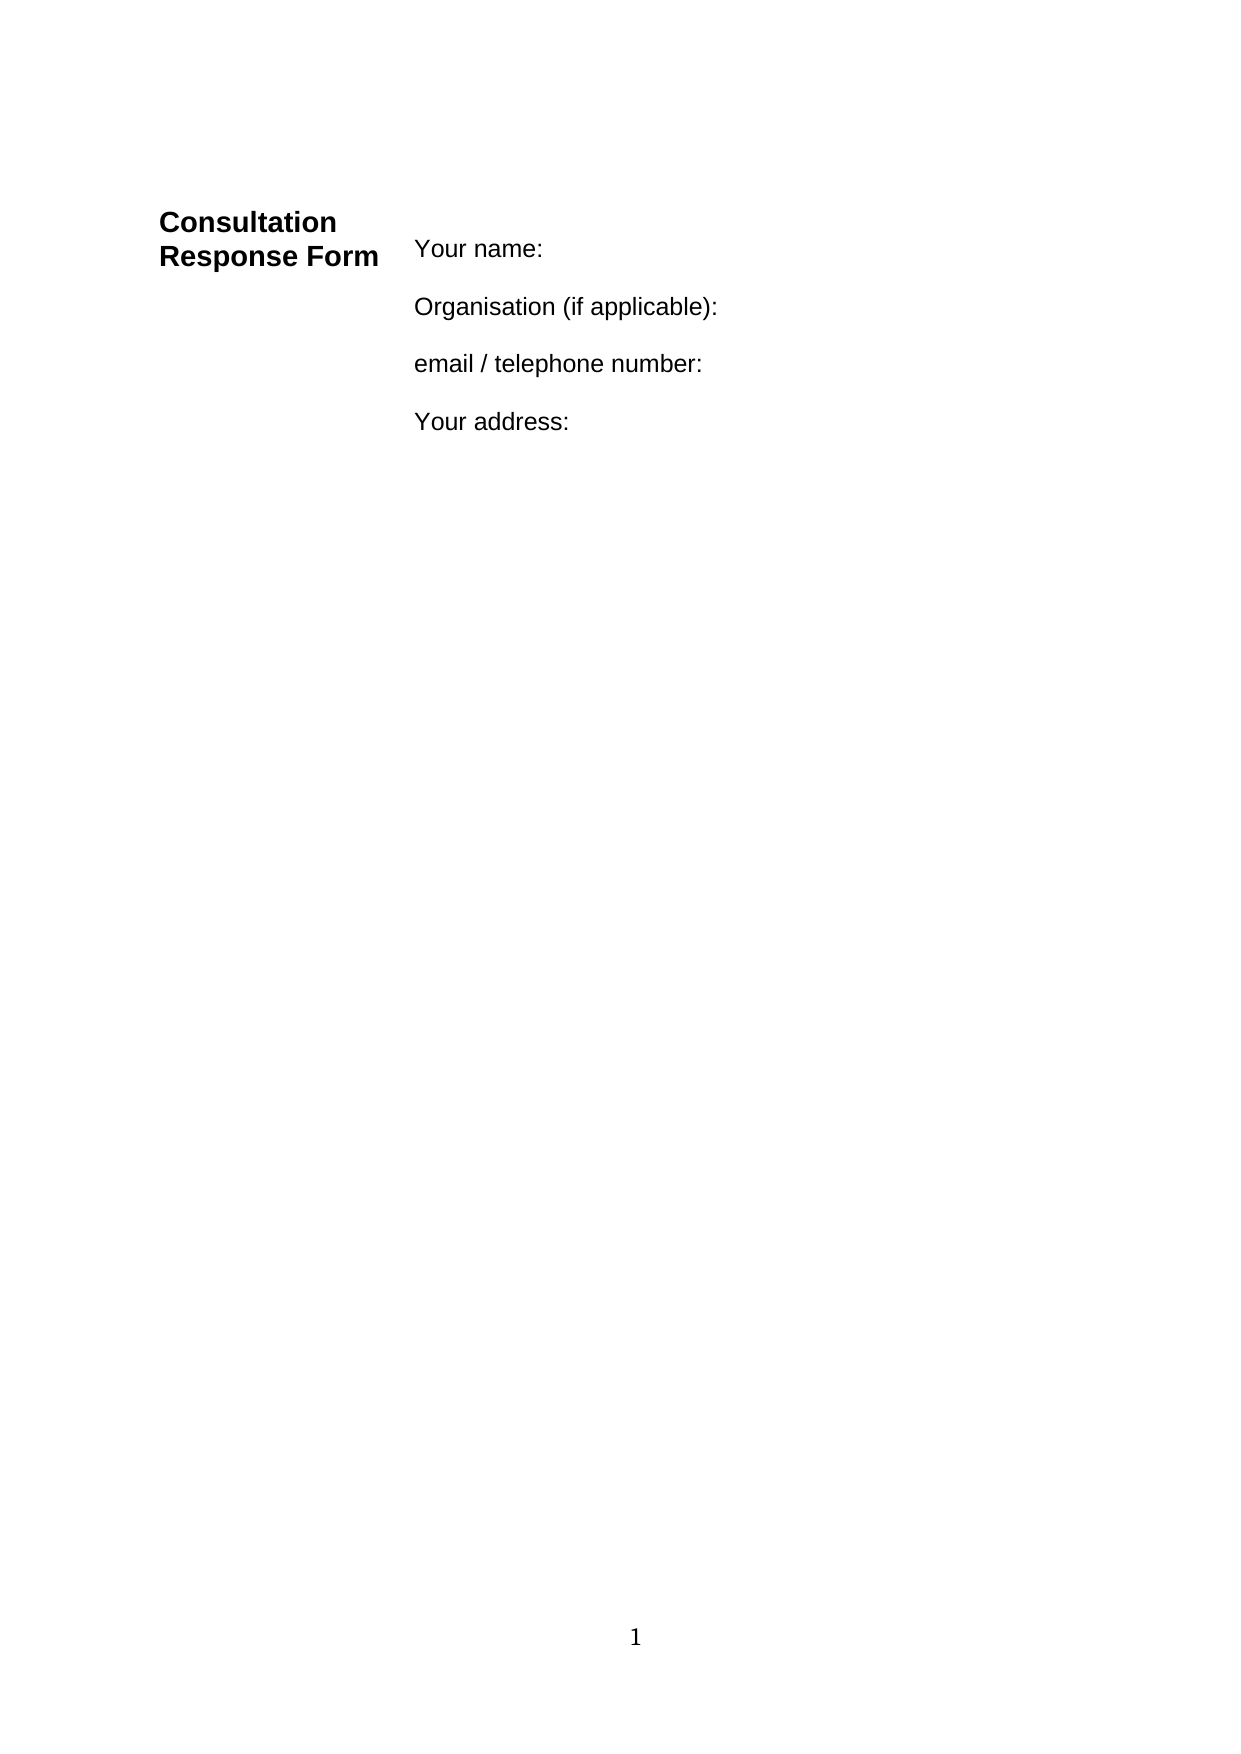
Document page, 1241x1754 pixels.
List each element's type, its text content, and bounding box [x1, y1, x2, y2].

table_header Consultation Response Form [148, 205, 403, 522]
table_header Your name: Organisation (if applicable): email / telephone number: Your address: [403, 205, 1040, 522]
